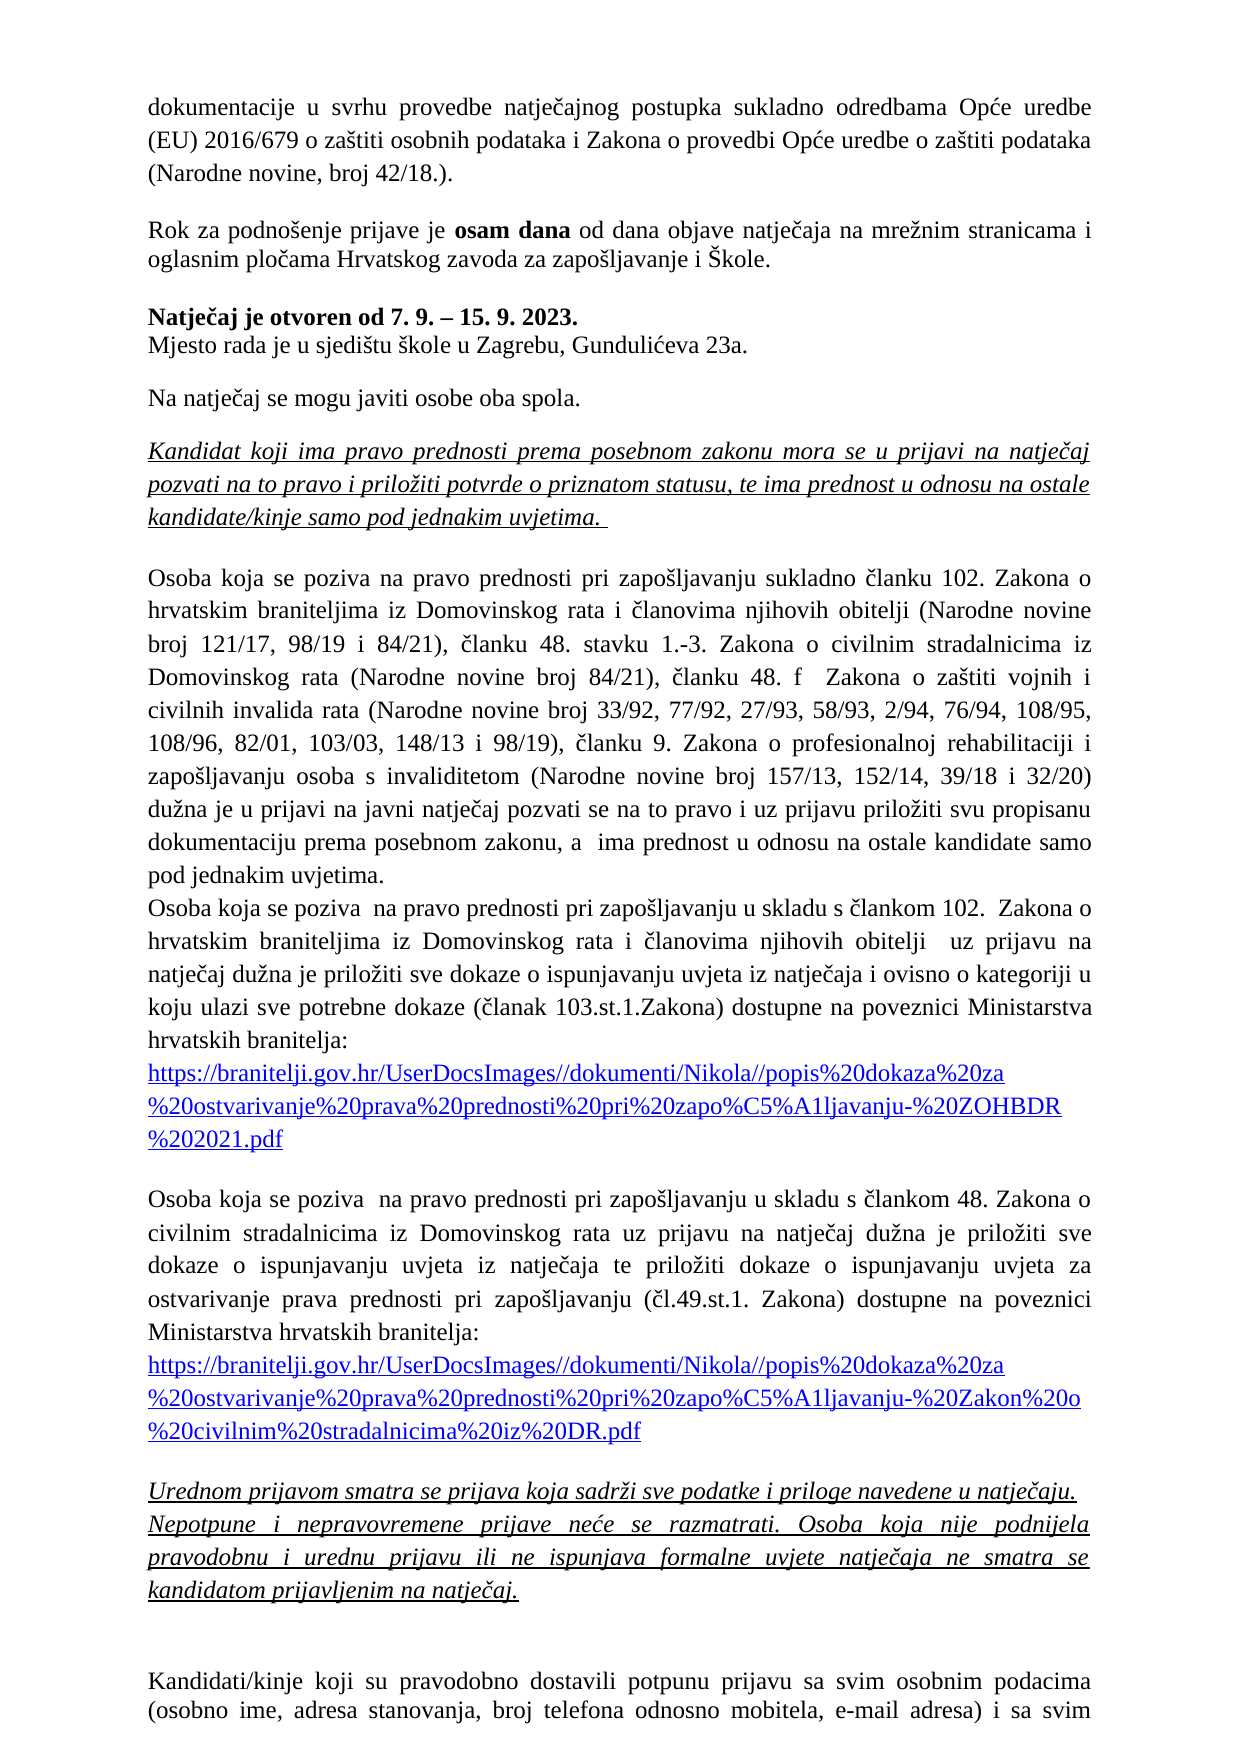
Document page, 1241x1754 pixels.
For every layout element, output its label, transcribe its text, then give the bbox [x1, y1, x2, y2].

text Urednom prijavom smatra se prijava koja sadrži sve podatke i priloge navedene u natječaju. [148, 1476, 1093, 1505]
text Na natječaj se mogu javiti osobe oba spola. [148, 383, 1093, 412]
text https://branitelji.gov.hr/UserDocsImages//dokumenti/Nikola//popis%20dokaza%20za%20ostvarivanje%20prava%20prednosti%20pri%20zapo%C5%A1ljavanju-%20ZOHBDR%202021.pdf [148, 1058, 1093, 1153]
text Osoba koja se poziva na pravo prednosti pri zapošljavanju sukladno članku 102. Zakona o hrvatskim braniteljima iz Domovinskog rata i članovima njihovih obitelji (Narodne novine broj 121/17, 98/19 i 84/21), članku 48. stavku 1.-3. Zakona o civilnim stradalnicima iz Domovinskog rata (Narodne novine broj 84/21), članku 48. f Zakona o zaštiti vojnih i civilnih invalida rata (Narodne novine broj 33/92, 77/92, 27/93, 58/93, 2/94, 76/94, 108/95, 108/96, 82/01, 103/03, 148/13 i 98/19), članku 9. Zakona o profesionalnoj rehabilitaciji i zapošljavanju osoba s invaliditetom (Narodne novine broj 157/13, 152/14, 39/18 i 32/20) dužna je u prijavi na javni natječaj pozvati se na to pravo i uz prijavu priložiti svu propisanu dokumentaciju prema posebnom zakonu, a ima prednost u odnosu na ostale kandidate samo pod jednakim uvjetima. [148, 563, 1093, 888]
text Osoba koja se poziva na pravo prednosti pri zapošljavanju u skladu s člankom 48. Zakona o civilnim stradalnicima iz Domovinskog rata uz prijavu na natječaj dužna je priložiti sve dokaze o ispunjavanju uvjeta iz natječaja te priložiti dokaze o ispunjavanju uvjeta za ostvarivanje prava prednosti pri zapošljavanju (čl.49.st.1. Zakona) dostupne na poveznici Ministarstva hrvatskih branitelja: [148, 1184, 1093, 1345]
text Osoba koja se poziva na pravo prednosti pri zapošljavanju u skladu s člankom 102. Zakona o hrvatskim braniteljima iz Domovinskog rata i članovima njihovih obitelji uz prijavu na natječaj dužna je priložiti sve dokaze o ispunjavanju uvjeta iz natječaja i ovisno o kategoriji u koju ulazi sve potrebne dokaze (članak 103.st.1.Zakona) dostupne na poveznici Ministarstva hrvatskih branitelja: [148, 893, 1093, 1054]
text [148, 1666, 1093, 1723]
text Natječaj je otvoren od 7. 9. – 15. 9. 2023. [148, 302, 1093, 330]
text Rok za podnošenje prijave je osam dana od dana objave natječaja na mrežnim stranicama i oglasnim pločama Hrvatskog zavoda za zapošljavanje i Škole. [148, 215, 1093, 273]
text Kandidat koji ima pravo prednosti prema posebnom zakonu mora se u prijavi na natječaj pozvati na to pravo i priložiti potvrde o priznatom statusu, te ima prednost u odnosu na ostale kandidate/kinje samo pod jednakim uvjetima. [148, 436, 1093, 531]
text dokumentacije u svrhu provedbe natječajnog postupka sukladno odredbama Opće uredbe (EU) 2016/679 o zaštiti osobnih podataka i Zakona o provedbi Opće uredbe o zaštiti podataka (Narodne novine, broj 42/18.). [148, 92, 1093, 187]
text Nepotpune i nepravovremene prijave neće se razmatrati. Osoba koja nije podnijela pravodobnu i urednu prijavu ili ne ispunjava formalne uvjete natječaja ne smatra se kandidatom prijavljenim na natječaj. [148, 1509, 1093, 1604]
text https://branitelji.gov.hr/UserDocsImages//dokumenti/Nikola//popis%20dokaza%20za%20ostvarivanje%20prava%20prednosti%20pri%20zapo%C5%A1ljavanju-%20Zakon%20o%20civilnim%20stradalnicima%20iz%20DR.pdf [148, 1350, 1093, 1444]
text Mjesto rada je u sjedištu škole u Zagrebu, Gundulićeva 23a. [148, 330, 1093, 359]
